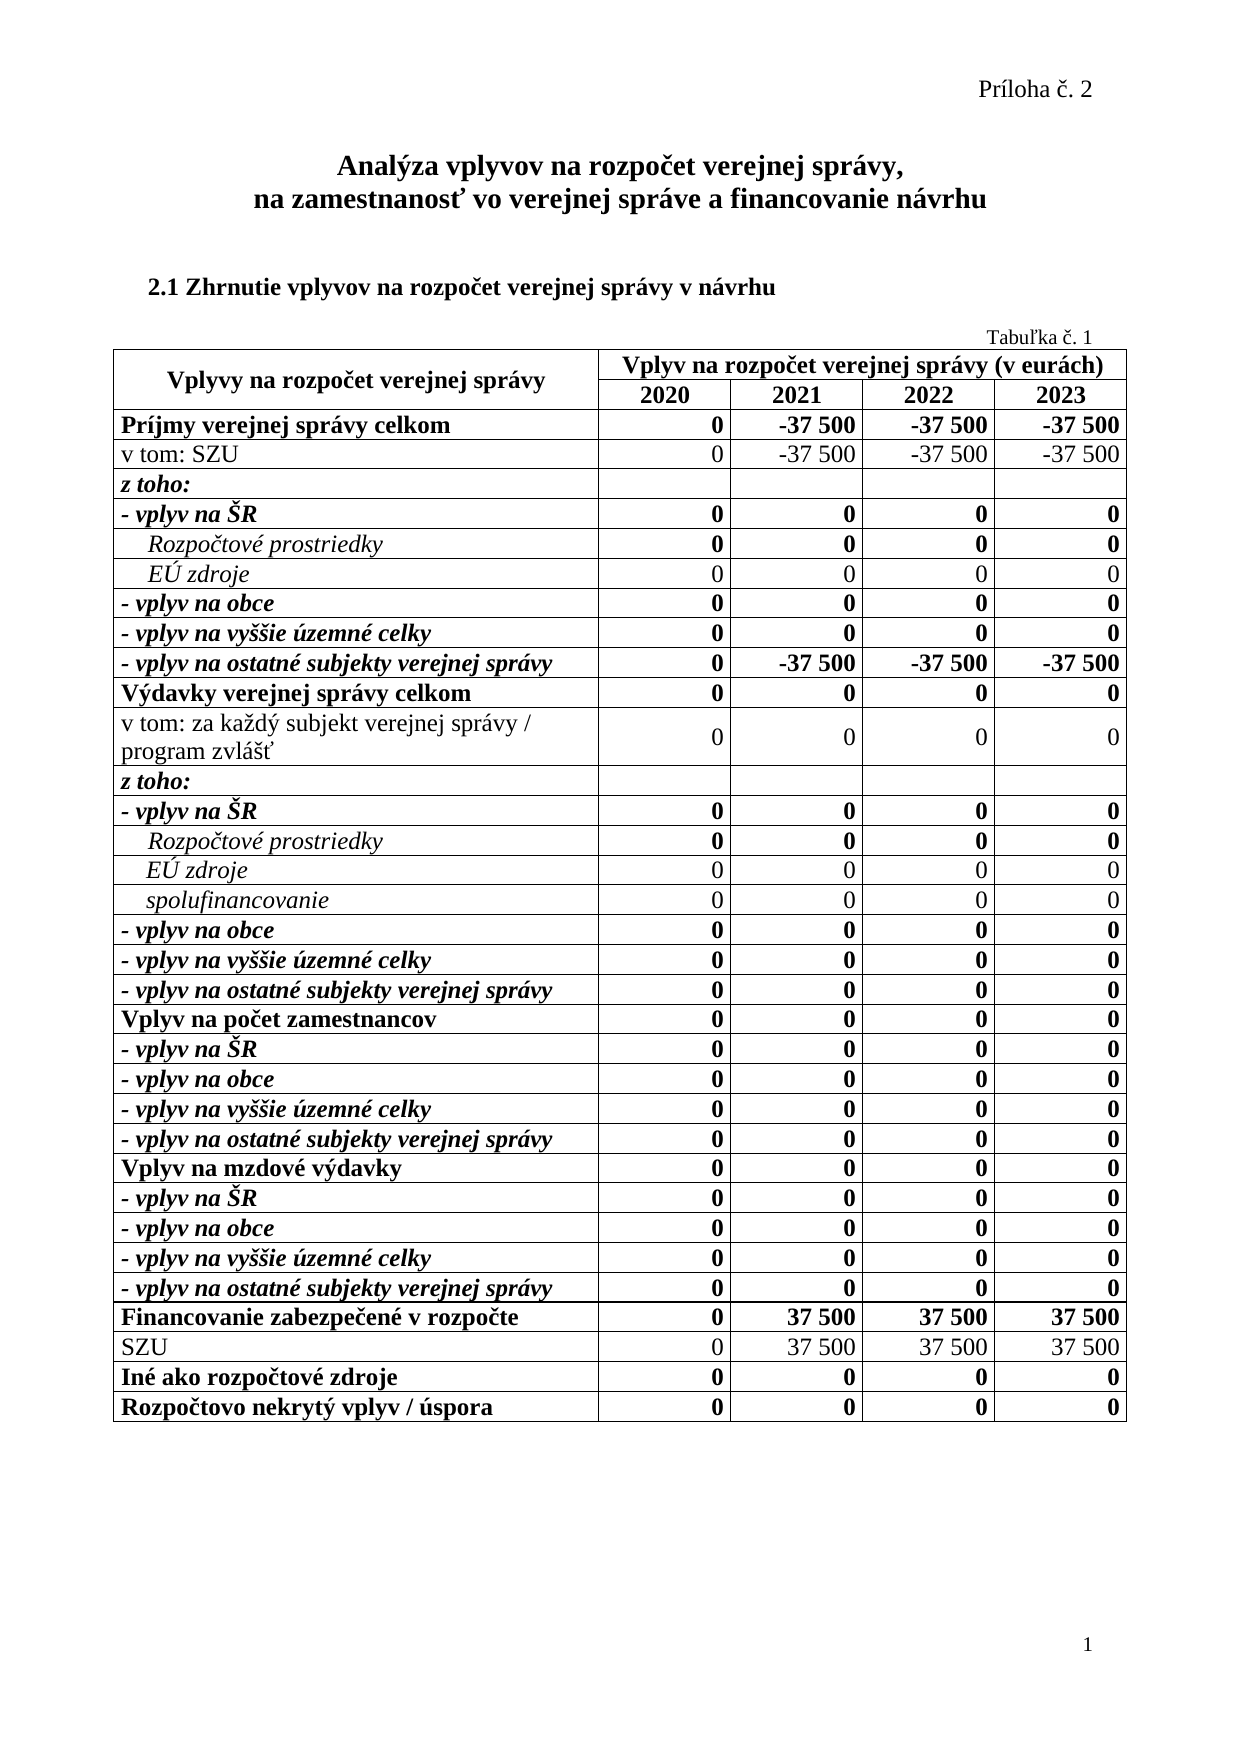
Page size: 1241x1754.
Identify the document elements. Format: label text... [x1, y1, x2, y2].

table_cell -37 500 [863, 410, 994, 438]
table_cell 0 [863, 499, 994, 528]
table_cell [731, 469, 862, 498]
table_cell 0 [599, 796, 730, 825]
table_cell 0 [731, 1213, 862, 1242]
table_cell [995, 766, 1126, 795]
table_cell [863, 766, 994, 795]
table_cell 0 [731, 1034, 862, 1063]
table_cell 0 [599, 708, 730, 765]
table_cell - vplyv na obce [114, 1064, 598, 1093]
table_cell -37 500 [863, 440, 994, 468]
table_cell 0 [599, 618, 730, 647]
table_cell 0 [995, 1273, 1126, 1301]
table_cell Vplyv na počet zamestnancov [114, 1005, 598, 1033]
table_cell 0 [995, 1005, 1126, 1033]
table_cell Iné ako rozpočtové zdroje [114, 1362, 598, 1391]
table_cell 0 [995, 529, 1126, 558]
table_cell 0 [863, 1392, 994, 1421]
table_cell -37 500 [995, 440, 1126, 468]
table_cell 37 500 [731, 1303, 862, 1331]
table_cell 0 [995, 1213, 1126, 1242]
table_cell 0 [863, 1005, 994, 1033]
table_cell 0 [995, 975, 1126, 1003]
table_cell -37 500 [731, 648, 862, 677]
table_cell 0 [731, 708, 862, 765]
table_cell 0 [863, 1064, 994, 1093]
table_header Vplyvy na rozpočet verejnej správy [114, 350, 598, 409]
table_cell - vplyv na ŠR [114, 1034, 598, 1063]
table_cell 0 [599, 1034, 730, 1063]
table_cell 0 [995, 1362, 1126, 1391]
table_cell 37 500 [863, 1303, 994, 1331]
table_cell -37 500 [731, 410, 862, 438]
table_cell [731, 766, 862, 795]
table_cell 0 [863, 796, 994, 825]
table_cell 0 [731, 1183, 862, 1212]
table_cell 0 [863, 945, 994, 974]
table_cell 0 [995, 1392, 1126, 1421]
table_cell [995, 469, 1126, 498]
table_cell - vplyv na vyššie územné celky [114, 945, 598, 974]
table_cell 0 [599, 1064, 730, 1093]
table_cell 0 [995, 1183, 1126, 1212]
table_cell 0 [863, 678, 994, 707]
table_header Vplyv na rozpočet verejnej správy (v eurách) [599, 350, 1126, 379]
table_cell - vplyv na obce [114, 1213, 598, 1242]
table_cell -37 500 [995, 648, 1126, 677]
table_cell Vplyv na mzdové výdavky [114, 1154, 598, 1182]
table_cell 0 [731, 1273, 862, 1301]
table_cell 0 [863, 856, 994, 884]
table_cell 37 500 [995, 1332, 1126, 1361]
table_cell 0 [863, 885, 994, 914]
table_cell 0 [599, 1332, 730, 1361]
table_cell 37 500 [731, 1332, 862, 1361]
table_cell 0 [599, 885, 730, 914]
table_cell [599, 469, 730, 498]
table_cell 0 [599, 648, 730, 677]
table_cell 0 [599, 529, 730, 558]
table_cell 0 [731, 1124, 862, 1152]
table_cell 0 [599, 499, 730, 528]
table_cell 0 [599, 410, 730, 438]
table_cell 0 [731, 915, 862, 944]
table_cell 0 [863, 559, 994, 587]
table_cell 0 [731, 559, 862, 587]
table_cell 0 [599, 945, 730, 974]
table_cell v tom: za každý subjekt verejnej správy / program zvlášť [114, 708, 598, 765]
table_cell 2022 [863, 380, 994, 409]
table_cell 0 [863, 1154, 994, 1182]
table_cell Príjmy verejnej správy celkom [114, 410, 598, 438]
table_cell 0 [599, 1213, 730, 1242]
table_cell 0 [995, 1034, 1126, 1063]
table_cell Rozpočtové prostriedky [114, 826, 598, 854]
table_cell 2021 [731, 380, 862, 409]
table_cell 0 [863, 1273, 994, 1301]
table_cell Rozpočtovo nekrytý vplyv / úspora [114, 1392, 598, 1421]
table_cell 0 [995, 1094, 1126, 1123]
table_cell 0 [599, 826, 730, 854]
table_cell EÚ zdroje [114, 559, 598, 587]
table_cell [863, 469, 994, 498]
table_cell - vplyv na ŠR [114, 1183, 598, 1212]
table_cell 0 [995, 856, 1126, 884]
table_cell v tom: SZU [114, 440, 598, 468]
table_cell 0 [863, 1183, 994, 1212]
table_cell 0 [995, 796, 1126, 825]
table_cell 0 [995, 945, 1126, 974]
table_cell 0 [731, 589, 862, 617]
table_cell 0 [995, 826, 1126, 854]
table_cell -37 500 [863, 648, 994, 677]
table_cell SZU [114, 1332, 598, 1361]
table_cell Financovanie zabezpečené v rozpočte [114, 1303, 598, 1331]
table_cell 0 [599, 856, 730, 884]
table_cell 0 [863, 529, 994, 558]
table_cell 0 [599, 589, 730, 617]
table_cell 0 [731, 678, 862, 707]
table_cell 0 [863, 1243, 994, 1272]
table_cell 0 [599, 1362, 730, 1391]
table_cell 0 [863, 589, 994, 617]
table_cell Rozpočtové prostriedky [114, 529, 598, 558]
table_cell 0 [731, 1094, 862, 1123]
table_cell 0 [599, 559, 730, 587]
table_cell 0 [599, 678, 730, 707]
table_cell 0 [863, 1094, 994, 1123]
text Tabuľka č. 1 [148, 325, 1093, 349]
table_cell 0 [863, 915, 994, 944]
table_cell 0 [863, 1034, 994, 1063]
table_cell 2023 [995, 380, 1126, 409]
table_cell 0 [995, 1124, 1126, 1152]
table_cell z toho: [114, 469, 598, 498]
table_cell 0 [599, 975, 730, 1003]
table_cell 0 [599, 1243, 730, 1272]
table_cell 0 [731, 529, 862, 558]
table_cell 0 [599, 1392, 730, 1421]
table_cell 0 [599, 915, 730, 944]
table_cell z toho: [114, 766, 598, 795]
table_cell 0 [995, 1154, 1126, 1182]
table_cell 0 [995, 589, 1126, 617]
table_cell - vplyv na vyššie územné celky [114, 1094, 598, 1123]
table_cell 0 [599, 1273, 730, 1301]
table_cell 0 [863, 975, 994, 1003]
table_cell 0 [995, 885, 1126, 914]
table_cell - vplyv na obce [114, 915, 598, 944]
table_cell 0 [995, 618, 1126, 647]
table_cell - vplyv na ostatné subjekty verejnej správy [114, 648, 598, 677]
table_cell 0 [995, 678, 1126, 707]
table_cell 0 [995, 915, 1126, 944]
text na zamestnanosť vo verejnej správe a financovanie návrhu [148, 181, 1093, 215]
table_cell 37 500 [995, 1303, 1126, 1331]
table_cell 0 [863, 1124, 994, 1152]
table_cell 0 [599, 1154, 730, 1182]
table_cell 0 [731, 1154, 862, 1182]
table_cell 0 [599, 1124, 730, 1152]
table_cell -37 500 [731, 440, 862, 468]
table_cell 0 [731, 945, 862, 974]
table_cell 0 [731, 856, 862, 884]
table_cell 0 [863, 618, 994, 647]
table_cell - vplyv na ŠR [114, 499, 598, 528]
table_cell - vplyv na ŠR [114, 796, 598, 825]
table_cell Výdavky verejnej správy celkom [114, 678, 598, 707]
table_cell EÚ zdroje [114, 856, 598, 884]
table_cell 37 500 [863, 1332, 994, 1361]
table_cell 0 [995, 499, 1126, 528]
table_cell 0 [731, 618, 862, 647]
table_cell 0 [599, 1183, 730, 1212]
table_cell 0 [599, 1005, 730, 1033]
table_cell -37 500 [995, 410, 1126, 438]
table_cell - vplyv na ostatné subjekty verejnej správy [114, 1124, 598, 1152]
table_cell - vplyv na ostatné subjekty verejnej správy [114, 1273, 598, 1301]
table_cell spolufinancovanie [114, 885, 598, 914]
table_cell 0 [731, 1005, 862, 1033]
table_cell 0 [731, 826, 862, 854]
table_cell 0 [731, 1392, 862, 1421]
table_cell 0 [731, 1243, 862, 1272]
table_cell 0 [863, 708, 994, 765]
table_cell [599, 766, 730, 795]
table_cell 0 [731, 975, 862, 1003]
table_cell 0 [995, 559, 1126, 587]
table_cell 0 [731, 1362, 862, 1391]
table_cell 0 [731, 796, 862, 825]
text Analýza vplyvov na rozpočet verejnej správy, [148, 148, 1093, 181]
table_cell 0 [599, 440, 730, 468]
table_cell 0 [599, 1094, 730, 1123]
table_cell 0 [863, 1362, 994, 1391]
table_cell - vplyv na vyššie územné celky [114, 618, 598, 647]
table_cell - vplyv na ostatné subjekty verejnej správy [114, 975, 598, 1003]
table_cell 0 [995, 1243, 1126, 1272]
table_cell - vplyv na obce [114, 589, 598, 617]
table_cell 2020 [599, 380, 730, 409]
text 2.1 Zhrnutie vplyvov na rozpočet verejnej správy v návrhu [148, 272, 1093, 301]
table_cell 0 [995, 1064, 1126, 1093]
table_cell 0 [995, 708, 1126, 765]
table_cell 0 [731, 499, 862, 528]
table_cell 0 [863, 826, 994, 854]
table_cell 0 [863, 1213, 994, 1242]
table_cell 0 [599, 1303, 730, 1331]
table_cell 0 [731, 1064, 862, 1093]
table_cell 0 [731, 885, 862, 914]
table_cell - vplyv na vyššie územné celky [114, 1243, 598, 1272]
